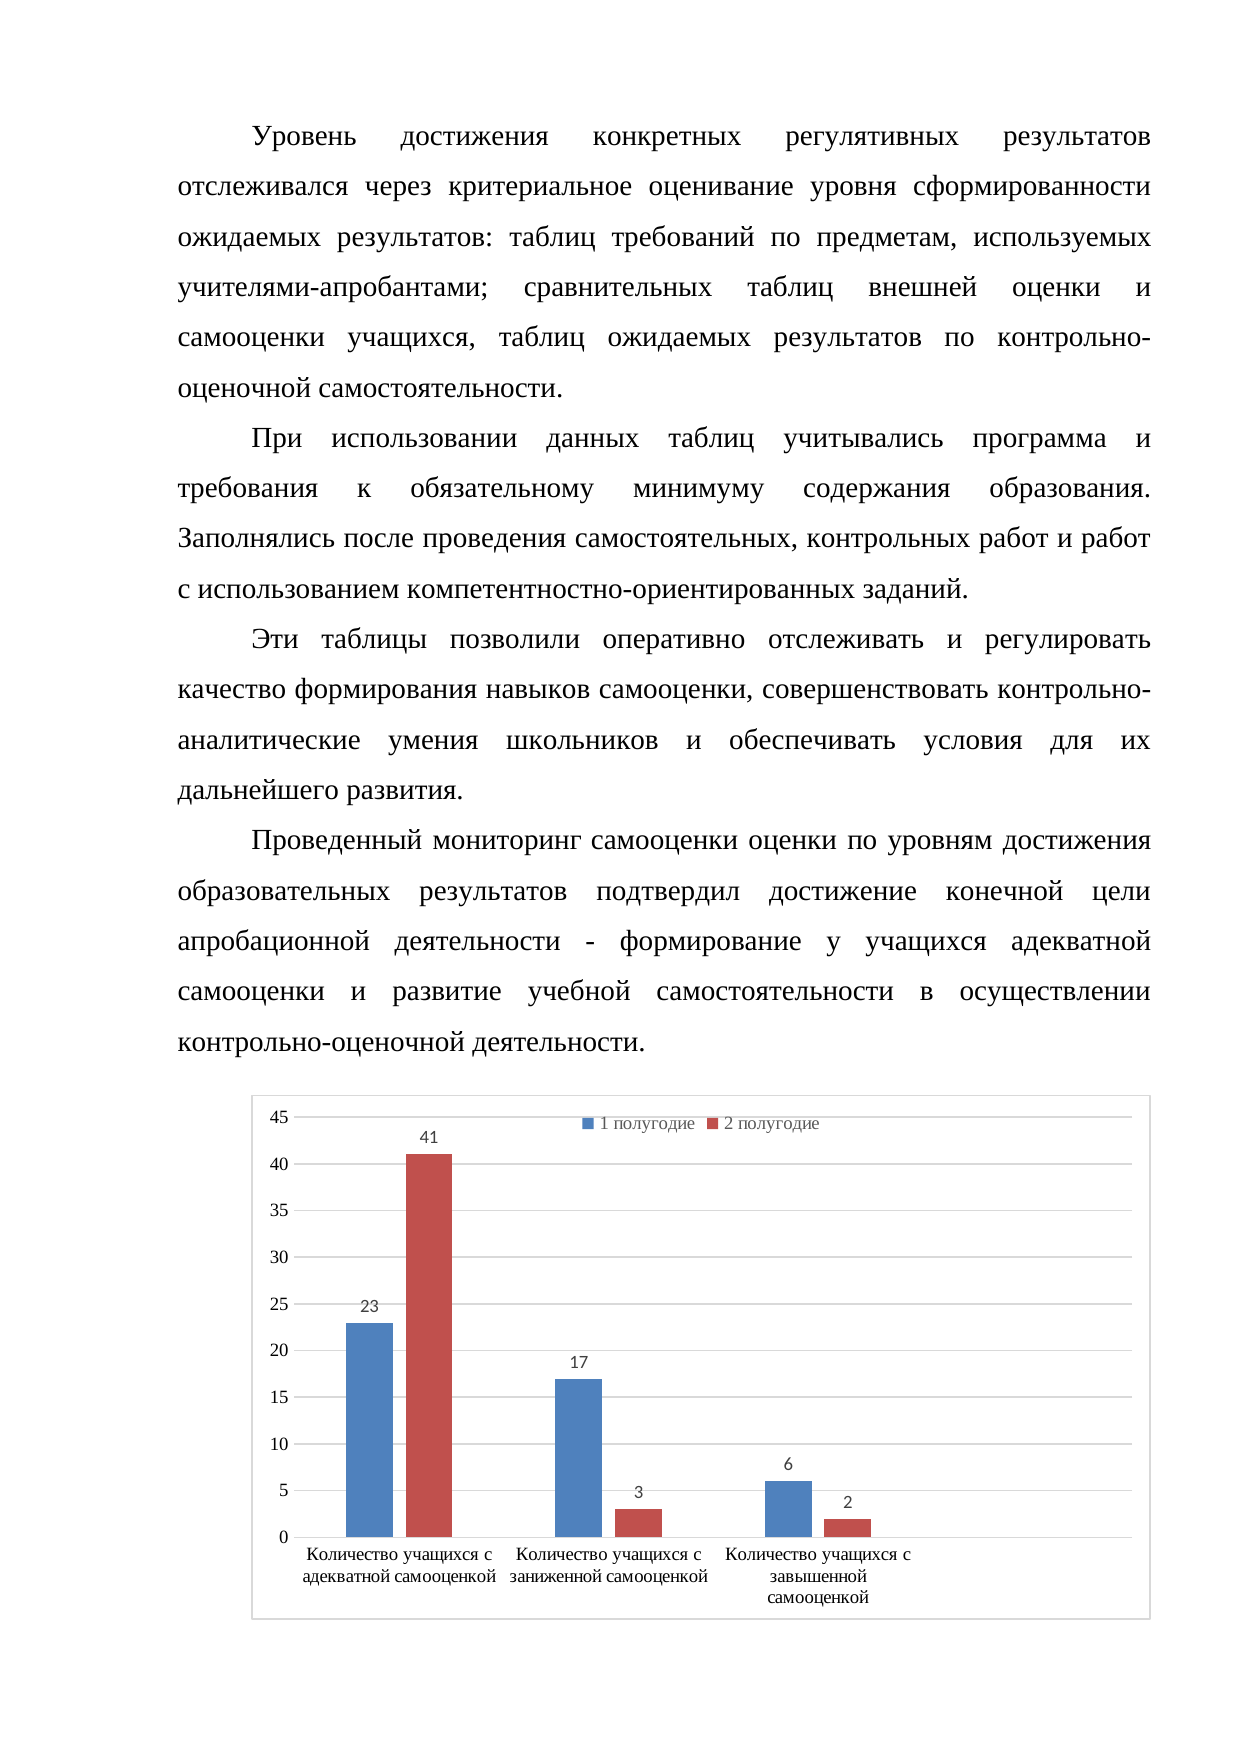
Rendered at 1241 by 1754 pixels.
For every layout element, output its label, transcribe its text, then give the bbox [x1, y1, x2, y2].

list Проведенный мониторинг самооценки оценки по уровням достижения образовательных результатов подтвердил достижение конечной цели апробационной деятельности - формирование у учащихся адекватной самооценки и развитие учебной самостоятельности в осуществлении контрольно-оценочной деятельности. [177, 822, 1152, 1057]
text Уровень достижения конкретных регулятивных результатов отслеживался через критериальное оценивание уровня сформированности ожидаемых результатов: таблиц требований по предметам, используемых учителями-апробантами; сравнительных таблиц внешней оценки и самооценки учащихся, таблиц ожидаемых результатов по контрольно-оценочной самостоятельности. [177, 118, 1152, 403]
text Эти таблицы позволили оперативно отслеживать и регулировать качество формирования навыков самооценки, совершенствовать контрольно-аналитические умения школьников и обеспечивать условия для их дальнейшего развития. [177, 621, 1152, 806]
text При использовании данных таблиц учитывались программа и требования к обязательному минимуму содержания образования. Заполнялись после проведения самостоятельных, контрольных работ и работ с использованием компетентностно-ориентированных заданий. [177, 420, 1152, 604]
